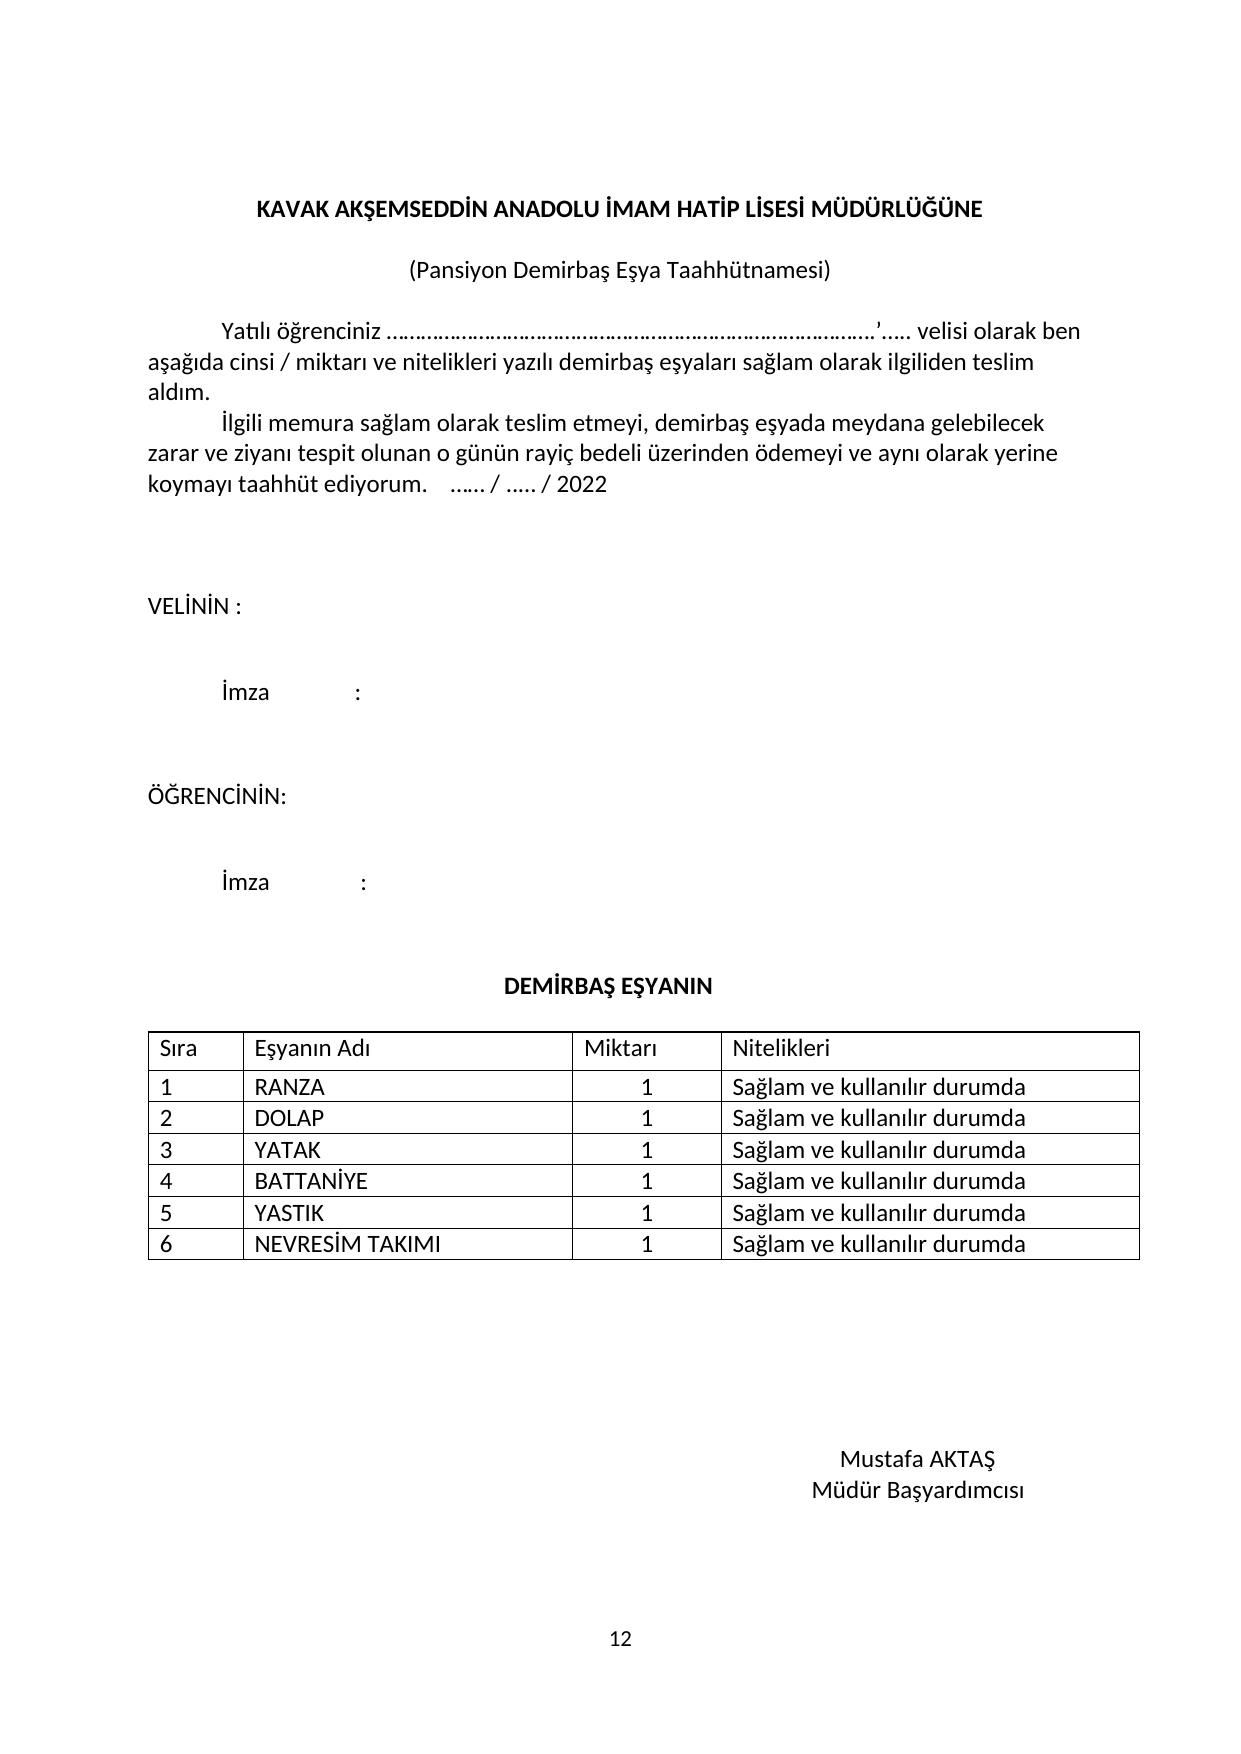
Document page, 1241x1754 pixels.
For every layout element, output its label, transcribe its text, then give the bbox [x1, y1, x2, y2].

text Mustafa AKTAŞ [811, 1443, 1092, 1474]
table_cell Sağlam ve kullanılır durumda [722, 1197, 1139, 1227]
table_cell RANZA [244, 1071, 572, 1101]
text ÖĞRENCİNİN: [148, 780, 1092, 811]
table_cell YASTIK [244, 1197, 572, 1227]
table_cell 3 [149, 1134, 243, 1164]
table_header Nitelikleri [722, 1033, 1139, 1070]
text DEMİRBAŞ EŞYANIN [148, 970, 1092, 1001]
table_header Miktarı [573, 1033, 721, 1070]
table_cell BATTANİYE [244, 1165, 572, 1196]
text İmza : [148, 866, 1092, 897]
table_cell DOLAP [244, 1102, 572, 1133]
text (Pansiyon Demirbaş Eşya Taahhütnamesi) [148, 254, 1092, 285]
table_cell Sağlam ve kullanılır durumda [722, 1165, 1139, 1196]
table_header Sıra [149, 1033, 243, 1070]
table_cell Sağlam ve kullanılır durumda [722, 1134, 1139, 1164]
text İmza : [148, 676, 1092, 707]
text VELİNİN : [148, 590, 1092, 621]
text KAVAK AKŞEMSEDDİN ANADOLU İMAM HATİP LİSESİ MÜDÜRLÜĞÜNE [148, 193, 1092, 224]
table_cell NEVRESİM TAKIMI [244, 1229, 572, 1259]
table_header Eşyanın Adı [244, 1033, 572, 1070]
table_cell Sağlam ve kullanılır durumda [722, 1102, 1139, 1133]
table_cell YATAK [244, 1134, 572, 1164]
table_cell 1 [573, 1197, 721, 1227]
table_cell 2 [149, 1102, 243, 1133]
table_cell 6 [149, 1229, 243, 1259]
table_cell 1 [149, 1071, 243, 1101]
table_cell 1 [573, 1134, 721, 1164]
table_cell 1 [573, 1229, 721, 1259]
table_cell 1 [573, 1102, 721, 1133]
text Yatılı öğrenciniz ………………………………………………………………………….’….. velisi olarak ben aşağıda cinsi / miktarı ve nitelikleri yazılı demirbaş eşyaları sağlam olarak ilgiliden teslim aldım. [148, 316, 1092, 407]
table_cell Sağlam ve kullanılır durumda [722, 1071, 1139, 1101]
table_cell 1 [573, 1165, 721, 1196]
table_cell 4 [149, 1165, 243, 1196]
table_cell 1 [573, 1071, 721, 1101]
table_cell 5 [149, 1197, 243, 1227]
text İlgili memura sağlam olarak teslim etmeyi, demirbaş eşyada meydana gelebilecek zarar ve ziyanı tespit olunan o günün rayiç bedeli üzerinden ödemeyi ve aynı olarak yerine koymayı taahhüt ediyorum. …… / ..… / 2022 [148, 407, 1092, 499]
text Müdür Başyardımcısı [811, 1474, 1092, 1504]
table_cell Sağlam ve kullanılır durumda [722, 1229, 1139, 1259]
